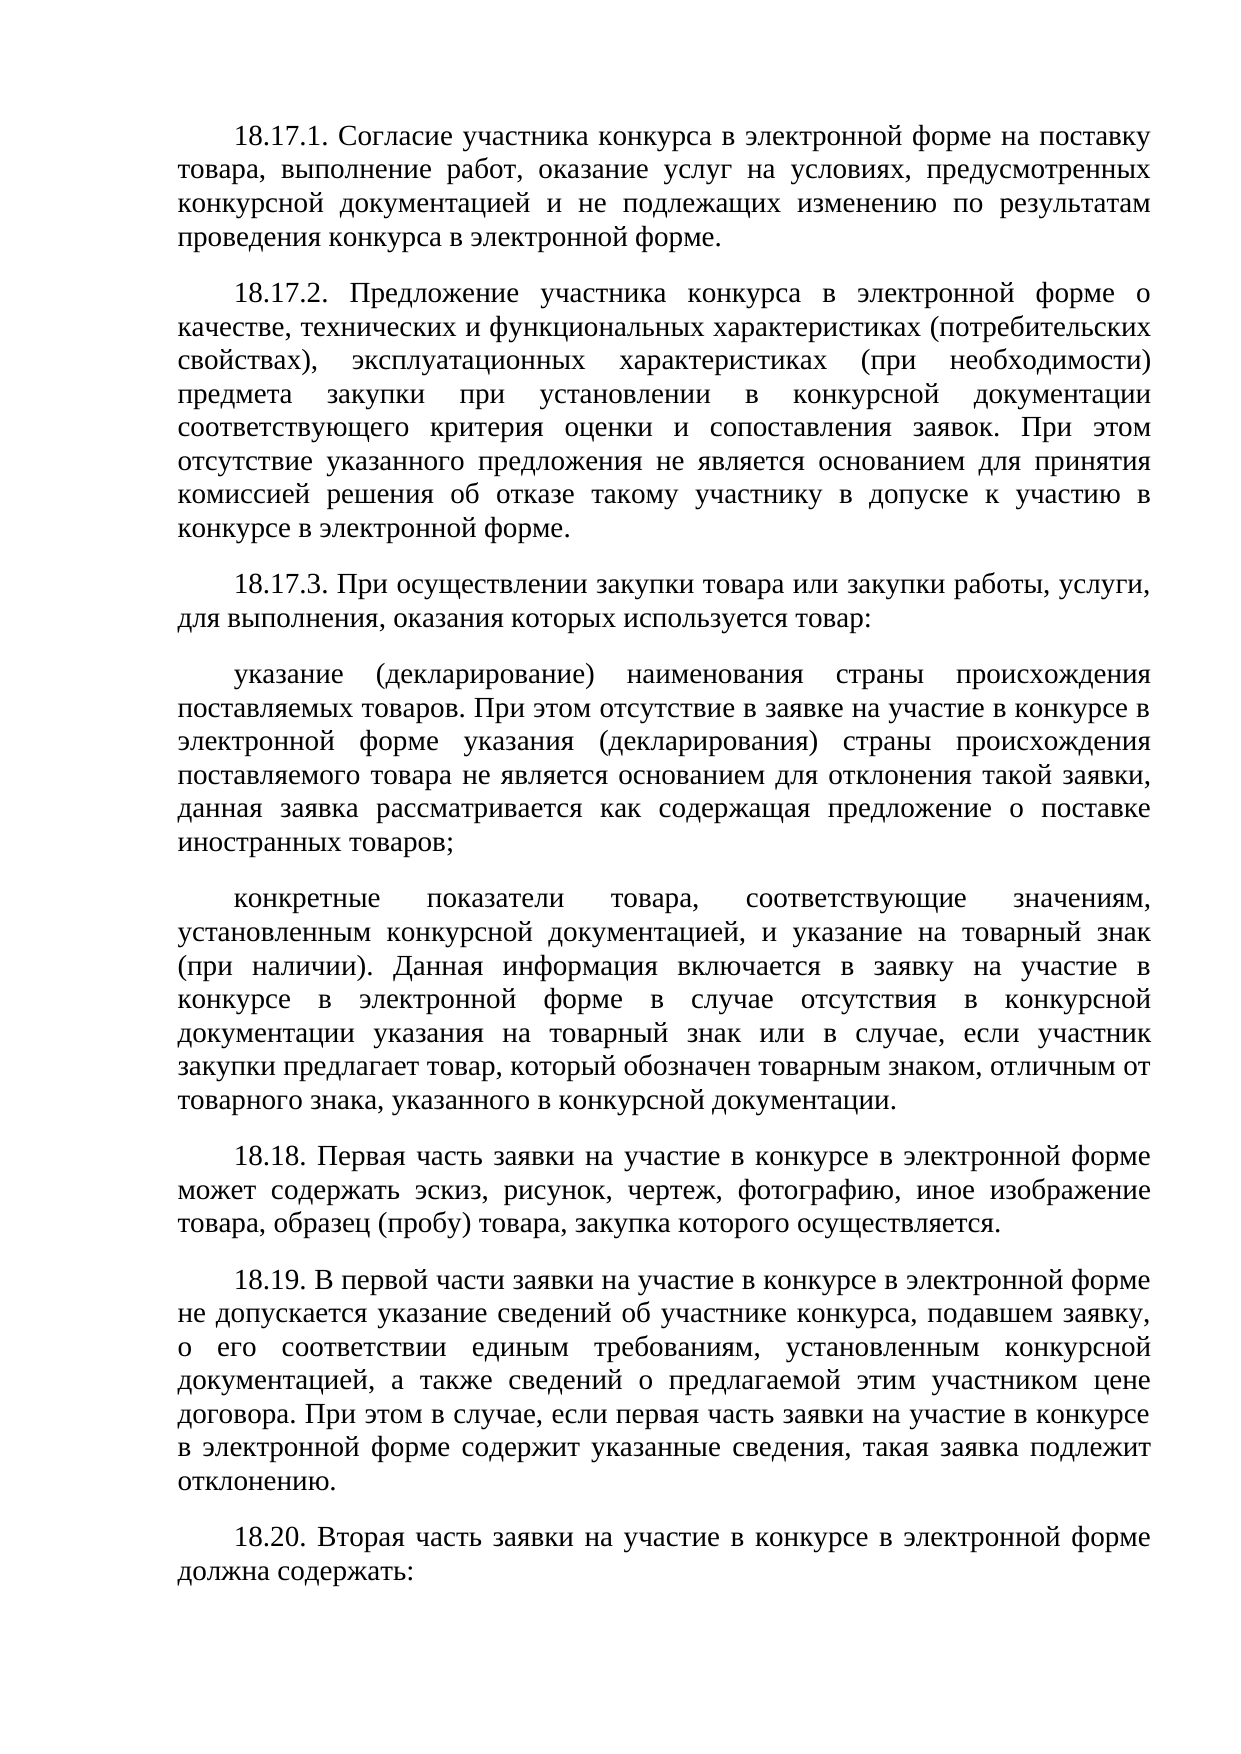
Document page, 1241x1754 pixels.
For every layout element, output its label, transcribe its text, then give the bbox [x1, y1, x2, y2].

text указание (декларирование) наименования страны происхождения поставляемых товаров. При этом отсутствие в заявке на участие в конкурсе в электронной форме указания (декларирования) страны происхождения поставляемого товара не является основанием для отклонения такой заявки, данная заявка рассматривается как содержащая предложение о поставке иностранных товаров; [177, 656, 1152, 858]
text 18.17.3. При осуществлении закупки товара или закупки работы, услуги, для выполнения, оказания которых используется товар: [177, 566, 1152, 633]
text 18.19. В первой части заявки на участие в конкурсе в электронной форме не допускается указание сведений об участнике конкурса, подавшем заявку, о его соответствии единым требованиям, установленным конкурсной документацией, а также сведений о предлагаемой этим участником цене договора. При этом в случае, если первая часть заявки на участие в конкурсе в электронной форме содержит указанные сведения, такая заявка подлежит отклонению. [177, 1262, 1152, 1497]
text 18.18. Первая часть заявки на участие в конкурсе в электронной форме может содержать эскиз, рисунок, чертеж, фотографию, иное изображение товара, образец (пробу) товара, закупка которого осуществляется. [177, 1138, 1152, 1239]
text 18.17.2. Предложение участника конкурса в электронной форме о качестве, технических и функциональных характеристиках (потребительских свойствах), эксплуатационных характеристиках (при необходимости) предмета закупки при установлении в конкурсной документации соответствующего критерия оценки и сопоставления заявок. При этом отсутствие указанного предложения не является основанием для принятия комиссией решения об отказе такому участнику в допуске к участию в конкурсе в электронной форме. [177, 275, 1152, 543]
text 18.17.1. Согласие участника конкурса в электронной форме на поставку товара, выполнение работ, оказание услуг на условиях, предусмотренных конкурсной документацией и не подлежащих изменению по результатам проведения конкурса в электронной форме. [177, 118, 1152, 252]
text 18.20. Вторая часть заявки на участие в конкурсе в электронной форме должна содержать: [177, 1519, 1152, 1587]
text конкретные показатели товара, соответствующие значениям, установленным конкурсной документацией, и указание на товарный знак (при наличии). Данная информация включается в заявку на участие в конкурсе в электронной форме в случае отсутствия в конкурсной документации указания на товарный знак или в случае, если участник закупки предлагает товар, который обозначен товарным знаком, отличным от товарного знака, указанного в конкурсной документации. [177, 881, 1152, 1115]
